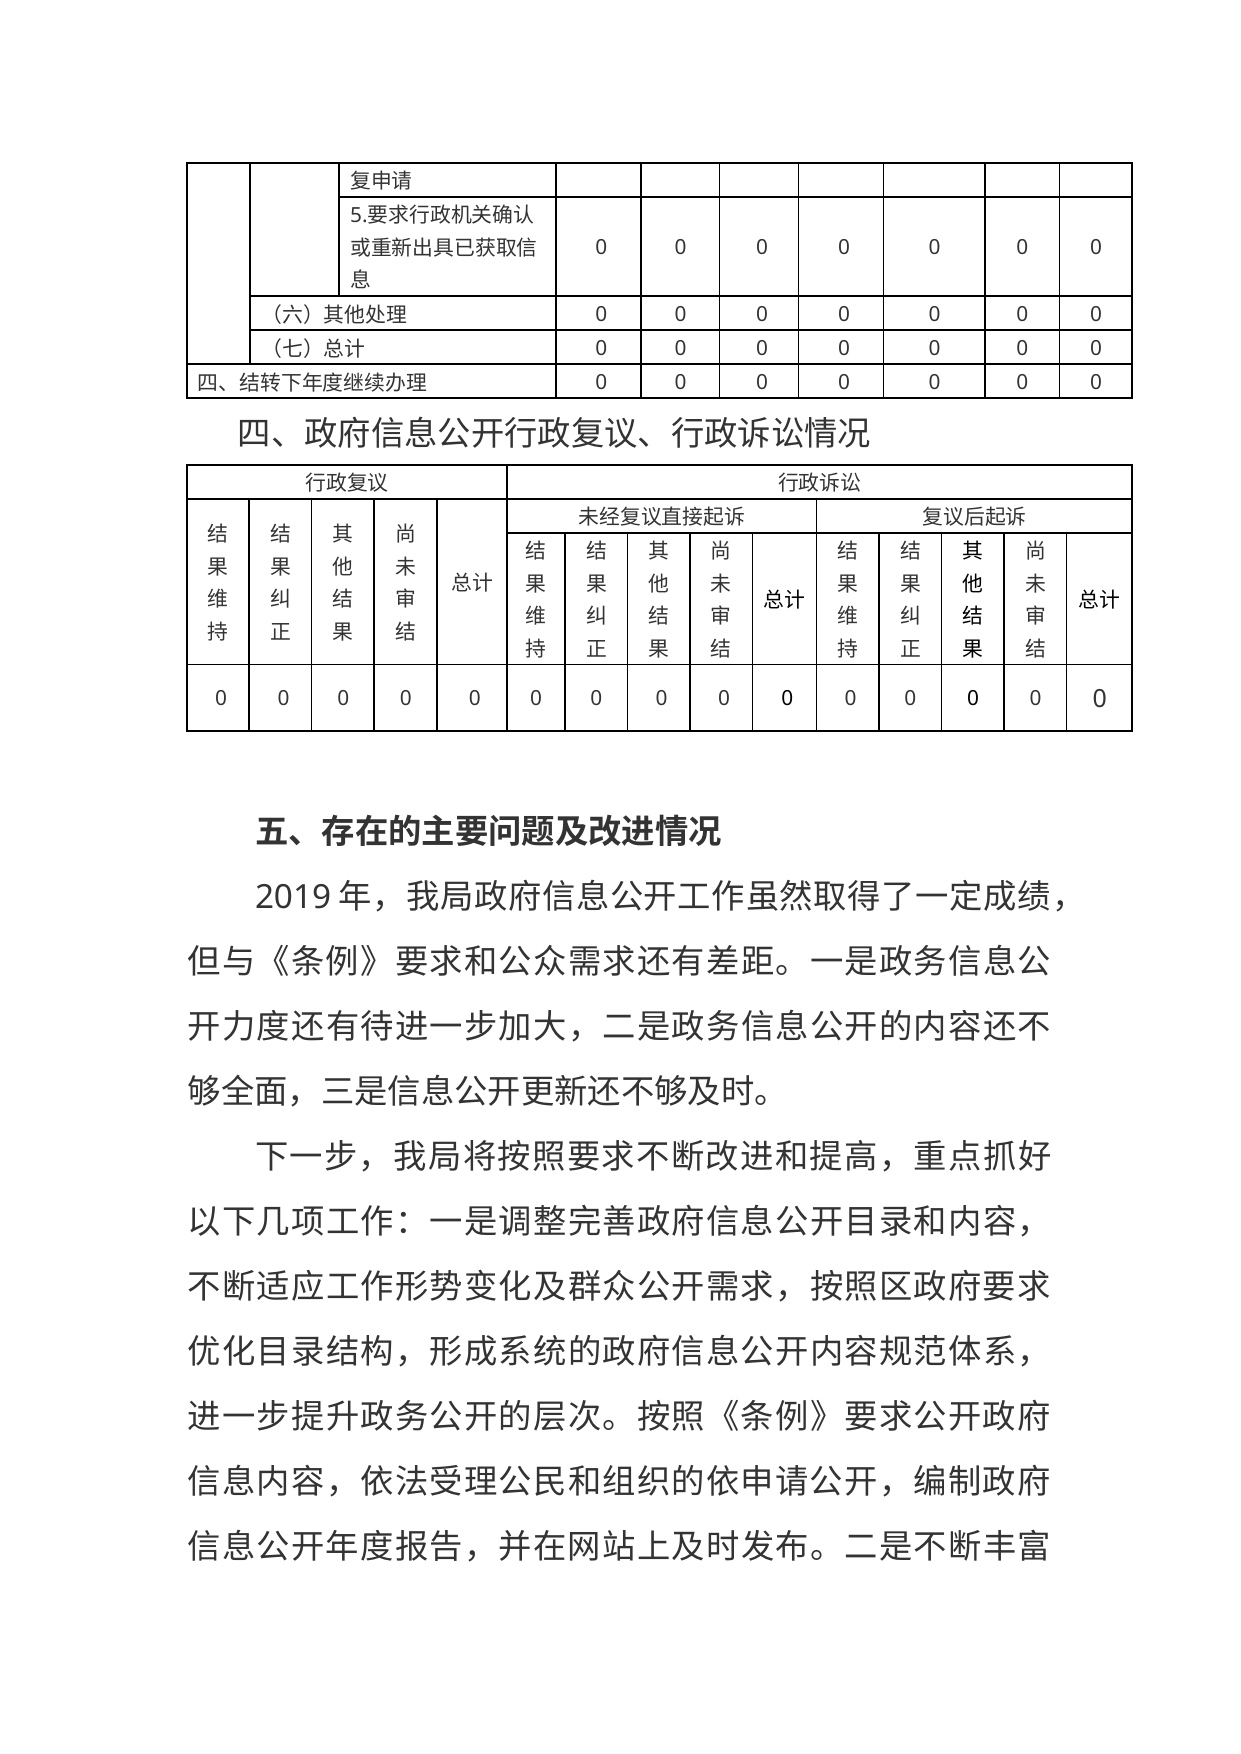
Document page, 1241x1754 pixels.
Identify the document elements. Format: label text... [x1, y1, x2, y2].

table_cell 0 [557, 198, 640, 295]
table_cell 0 [375, 665, 436, 730]
table_cell 总计 [1067, 534, 1131, 663]
table_cell 0 [642, 198, 719, 295]
table_cell 0 [884, 164, 984, 196]
table_cell 0 [986, 297, 1059, 329]
table_cell （七）总计 [251, 331, 555, 363]
table_cell 0 [986, 198, 1059, 295]
table_cell 0 [720, 164, 798, 196]
table_cell 0 [799, 365, 883, 397]
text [187, 1122, 1053, 1577]
table_cell 5.要求行政机关确认或重新出具已获取信息 [340, 198, 555, 295]
table_cell 0 [720, 365, 798, 397]
table_cell 0 [799, 164, 883, 196]
table_header 行政诉讼 [508, 466, 1131, 498]
table_cell 4.无正当理由大量反复申请 [340, 164, 555, 196]
table_cell 0 [1060, 331, 1131, 363]
table_cell 0 [1060, 365, 1131, 397]
table_cell 结果纠正 [250, 500, 311, 663]
table_cell 其他结果 [942, 534, 1003, 663]
table_cell 0 [557, 297, 640, 329]
table_cell 0 [1005, 665, 1066, 730]
table_cell 0 [884, 297, 984, 329]
table_cell 0 [642, 365, 719, 397]
table_cell 0 [986, 331, 1059, 363]
table_cell 其他结果 [628, 534, 689, 663]
table_cell 尚未审结 [691, 534, 752, 663]
table_cell 0 [986, 365, 1059, 397]
text 2019年，我局政府信息公开工作虽然取得了一定成绩，但与《条例》要求和公众需求还有差距。一是政务信息公开力度还有待进一步加大，二是政务信息公开的内容还不够全面，三是信息公开更新还不够及时。 [187, 862, 1053, 1122]
table_cell 0 [884, 198, 984, 295]
table_cell 0 [1060, 164, 1131, 196]
table_cell 0 [799, 331, 883, 363]
table_cell 结果纠正 [566, 534, 627, 663]
table_cell 0 [884, 331, 984, 363]
table_cell 未经复议直接起诉 [508, 500, 816, 532]
table_cell 0 [557, 331, 640, 363]
table_cell 0 [799, 297, 883, 329]
text 五、存在的主要问题及改进情况 [187, 797, 1053, 862]
table_cell 0 [508, 665, 564, 730]
table_cell 尚未审结 [375, 500, 436, 663]
table_cell 复议后起诉 [817, 500, 1131, 532]
table_cell 0 [720, 198, 798, 295]
table_cell 0 [753, 665, 816, 730]
table_header 行政复议 [188, 466, 506, 498]
table_cell 0 [691, 665, 752, 730]
table_cell 结果纠正 [880, 534, 941, 663]
table_cell 0 [799, 198, 883, 295]
table_cell 0 [880, 665, 941, 730]
table_cell 四、结转下年度继续办理 [188, 365, 555, 397]
table_cell （六）其他处理 [251, 297, 555, 329]
table_cell 其他结果 [312, 500, 373, 663]
table_cell 0 [1067, 665, 1131, 730]
table_cell 0 [628, 665, 689, 730]
table_cell 0 [817, 665, 878, 730]
table_cell 0 [942, 665, 1003, 730]
table_cell 0 [642, 297, 719, 329]
table_cell 0 [566, 665, 627, 730]
table_cell 0 [557, 164, 640, 196]
table_cell 0 [188, 665, 248, 730]
table_cell 0 [720, 331, 798, 363]
table_cell 结果维持 [188, 500, 248, 663]
table_cell 结果维持 [508, 534, 564, 663]
table_cell 0 [250, 665, 311, 730]
table_cell 结果维持 [817, 534, 878, 663]
table_cell 0 [720, 297, 798, 329]
table_cell 0 [884, 365, 984, 397]
text 四、政府信息公开行政复议、行政诉讼情况 [187, 399, 1053, 464]
table_cell 0 [986, 164, 1059, 196]
table_cell 尚未审结 [1005, 534, 1066, 663]
table_cell 0 [557, 365, 640, 397]
table_cell 0 [438, 665, 506, 730]
table_cell 0 [1060, 198, 1131, 295]
table_cell 总计 [753, 534, 816, 663]
table_cell 0 [642, 331, 719, 363]
table_cell 0 [312, 665, 373, 730]
table_cell 0 [642, 164, 719, 196]
table_cell 0 [1060, 297, 1131, 329]
table_cell 总计 [438, 500, 506, 663]
